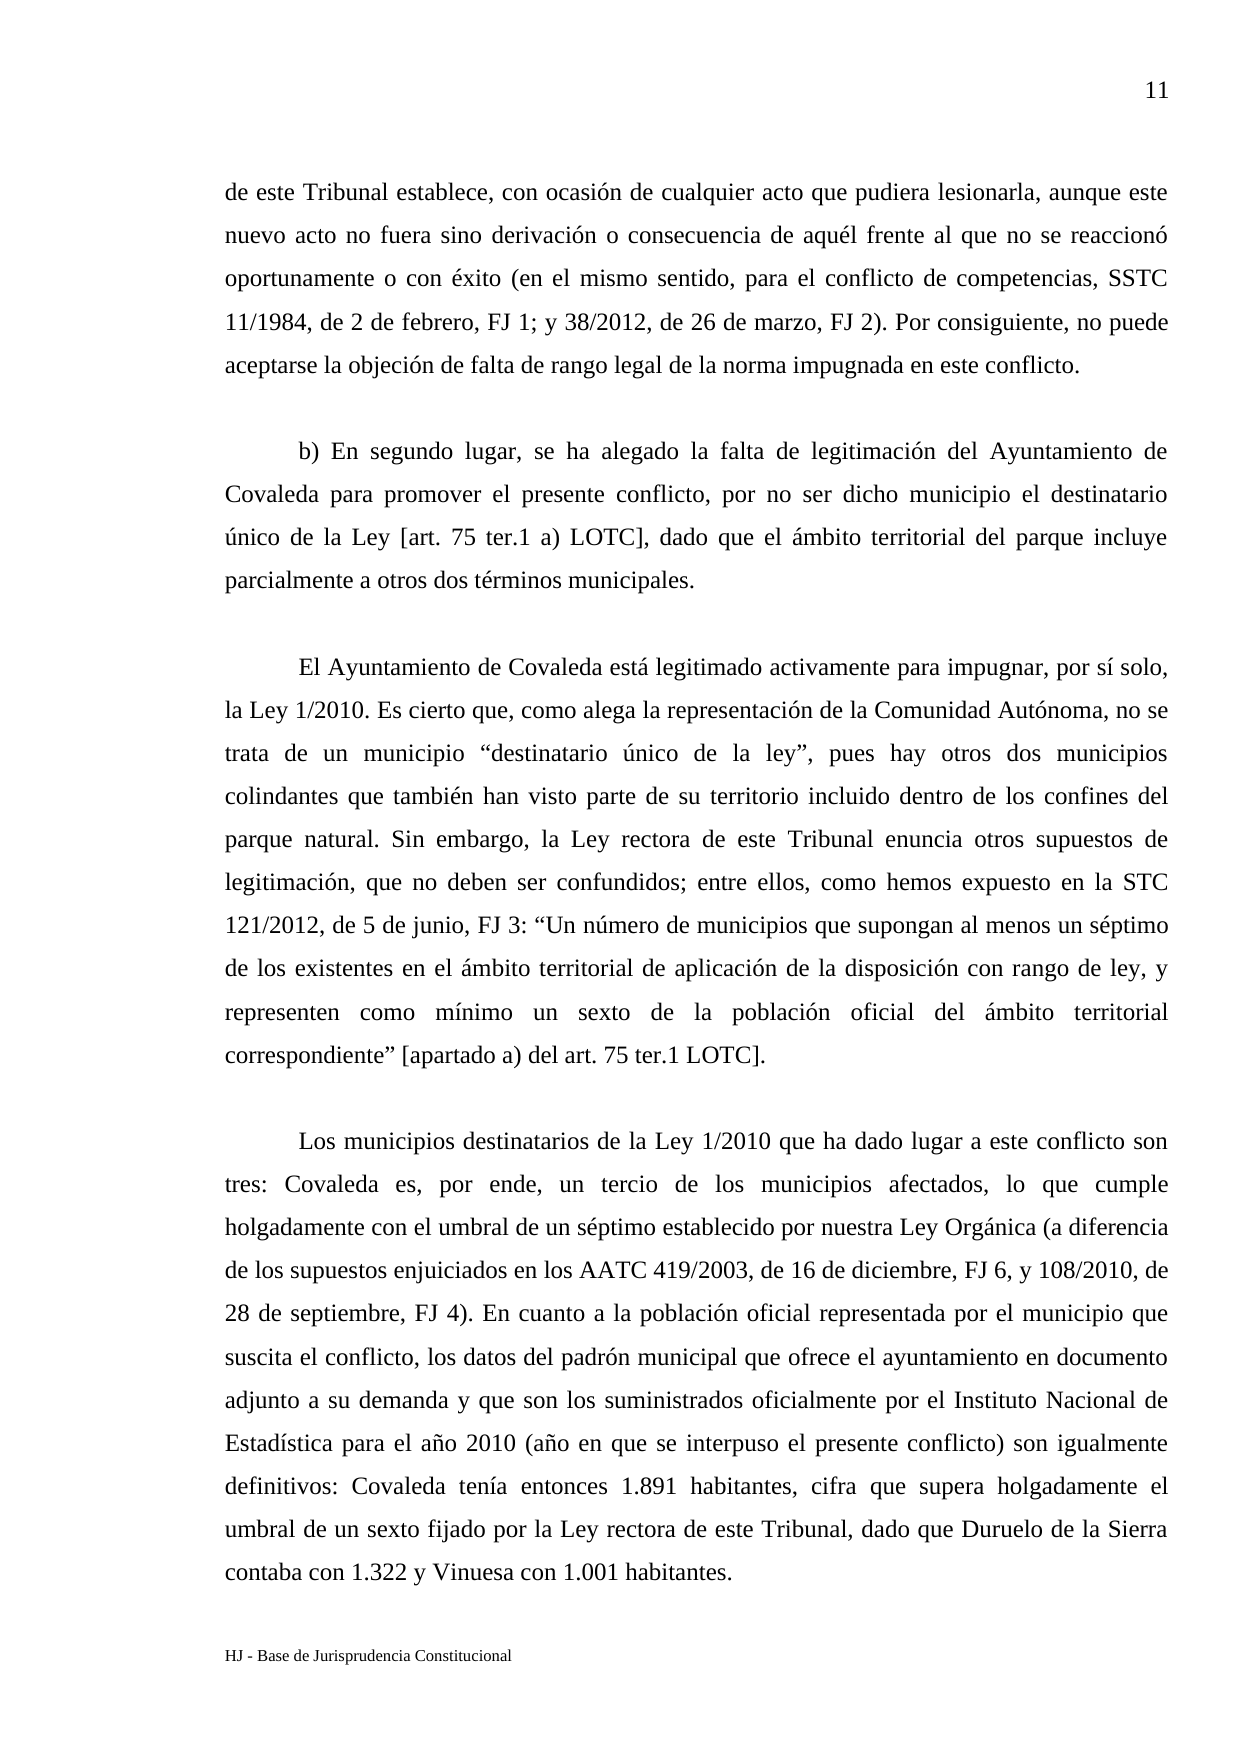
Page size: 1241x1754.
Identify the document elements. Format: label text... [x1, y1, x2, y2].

text b) En segundo lugar, se ha alegado la falta de legitimación del Ayuntamiento de Covaleda para promover el presente conflicto, por no ser dicho municipio el destinatario único de la Ley [art. 75 ter.1 a) LOTC], dado que el ámbito territorial del parque incluye parcialmente a otros dos términos municipales. [224, 436, 1169, 594]
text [224, 177, 1169, 378]
text El Ayuntamiento de Covaleda está legitimado activamente para impugnar, por sí solo, la Ley 1/2010. Es cierto que, como alega la representación de la Comunidad Autónoma, no se trata de un municipio “destinatario único de la ley”, pues hay otros dos municipios colindantes que también han visto parte de su territorio incluido dentro de los confines del parque natural. Sin embargo, la Ley rectora de este Tribunal enuncia otros supuestos de legitimación, que no deben ser confundidos; entre ellos, como hemos expuesto en la STC 121/2012, de 5 de junio, FJ 3: “Un número de municipios que supongan al menos un séptimo de los existentes en el ámbito territorial de aplicación de la disposición con rango de ley, y representen como mínimo un sexto de la población oficial del ámbito territorial correspondiente” [apartado a) del art. 75 ter.1 LOTC]. [224, 652, 1169, 1068]
text Los municipios destinatarios de la Ley 1/2010 que ha dado lugar a este conflicto son tres: Covaleda es, por ende, un tercio de los municipios afectados, lo que cumple holgadamente con el umbral de un séptimo establecido por nuestra Ley Orgánica (a diferencia de los supuestos enjuiciados en los AATC 419/2003, de 16 de diciembre, FJ 6, y 108/2010, de 28 de septiembre, FJ 4). En cuanto a la población oficial representada por el municipio que suscita el conflicto, los datos del padrón municipal que ofrece el ayuntamiento en documento adjunto a su demanda y que son los suministrados oficialmente por el Instituto Nacional de Estadística para el año 2010 (año en que se interpuso el presente conflicto) son igualmente definitivos: Covaleda tenía entonces 1.891 habitantes, cifra que supera holgadamente el umbral de un sexto fijado por la Ley rectora de este Tribunal, dado que Duruelo de la Sierra contaba con 1.322 y Vinuesa con 1.001 habitantes. [224, 1126, 1169, 1586]
